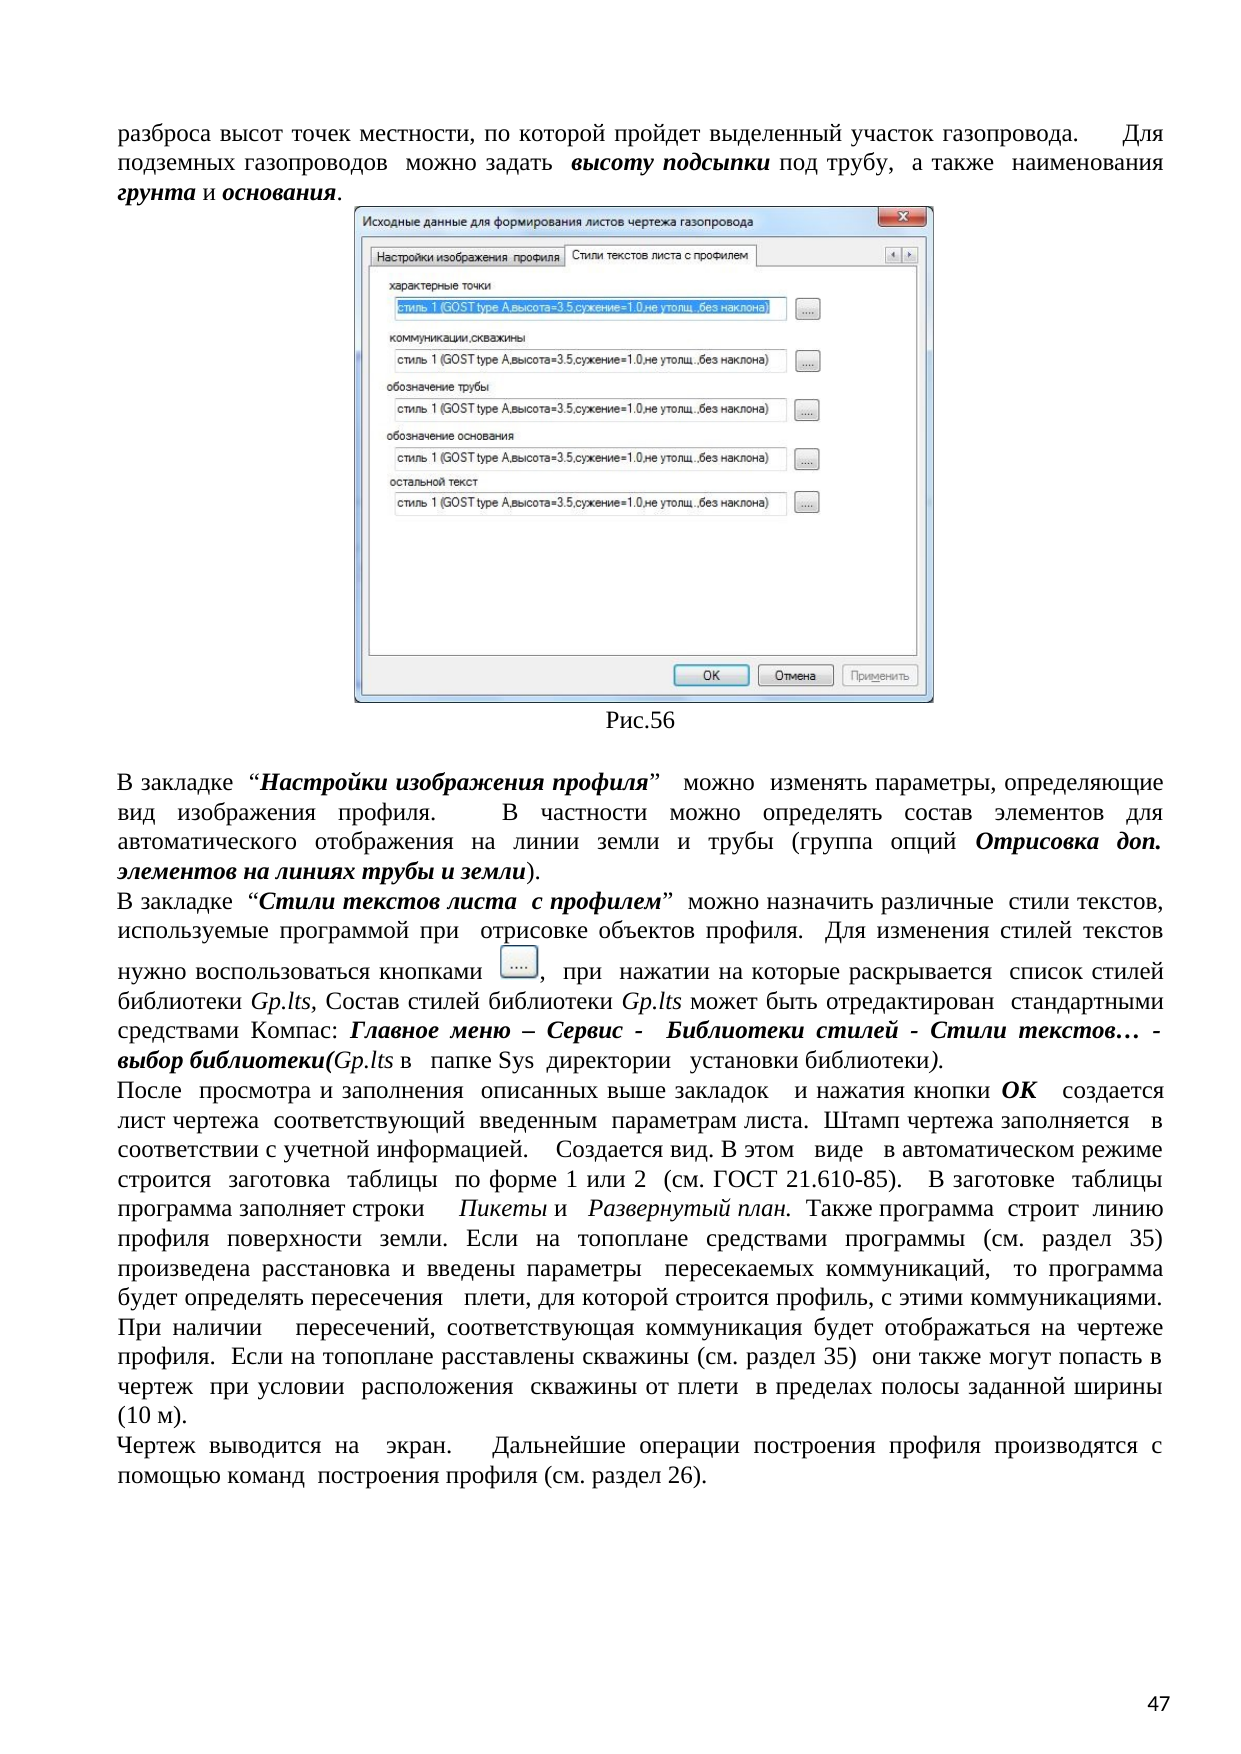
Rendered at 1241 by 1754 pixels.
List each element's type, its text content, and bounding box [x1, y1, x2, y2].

text Рис.56 [221, 705, 1059, 733]
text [116, 118, 1164, 206]
text В закладке “Настройки изображения профиля” можно изменять параметры, определяющие вид изображения профиля. В частности можно определять состав элементов для автоматического отображения на линии земли и трубы (группа опций Отрисовка доп. элементов на линиях трубы и земли). [116, 767, 1164, 885]
picture [500, 945, 540, 980]
text После просмотра и заполнения описанных выше закладок и нажатия кнопки ОК создается лист чертежа соответствующий введенным параметрам листа. Штамп чертежа заполняется в соответствии с учетной информацией. Создается вид. В этом виде в автоматическом режиме строится заготовка таблицы по форме 1 или 2 (см. ГОСТ 21.610-85). В заготовке таблицы программа заполняет строки Пикеты и Развернутый план. Также программа строит линию профиля поверхности земли. Если на топоплане средствами программы (см. раздел 35) произведена расстановка и введены параметры пересекаемых коммуникаций, то программа будет определять пересечения плети, для которой строится профиль, с этими коммуникациями. При наличии пересечений, соответствующая коммуникация будет отображаться на чертеже профиля. Если на топоплане расставлены скважины (см. раздел 35) они также могут попасть в чертеж при условии расположения скважины от плети в пределах полосы заданной ширины (10 м). [116, 1075, 1164, 1429]
text В закладке “Стили текстов листа с профилем” можно назначить различные стили текстов, используемые программой при отрисовке объектов профиля. Для изменения стилей текстов нужно воспользоваться кнопками , при нажатии на которые раскрывается список стилей библиотеки Gp.lts, Состав стилей библиотеки Gp.lts может быть отредактирован стандартными средствами Компас: Главное меню – Сервис - Библиотеки стилей - Стили текстов… - выбор библиотеки(Gp.lts в папке Sys директории установки библиотеки). [116, 886, 1164, 1074]
text Чертеж выводится на экран. Дальнейшие операции построения профиля производятся с помощью команд построения профиля (см. раздел 26). [116, 1431, 1164, 1489]
picture [354, 206, 934, 703]
